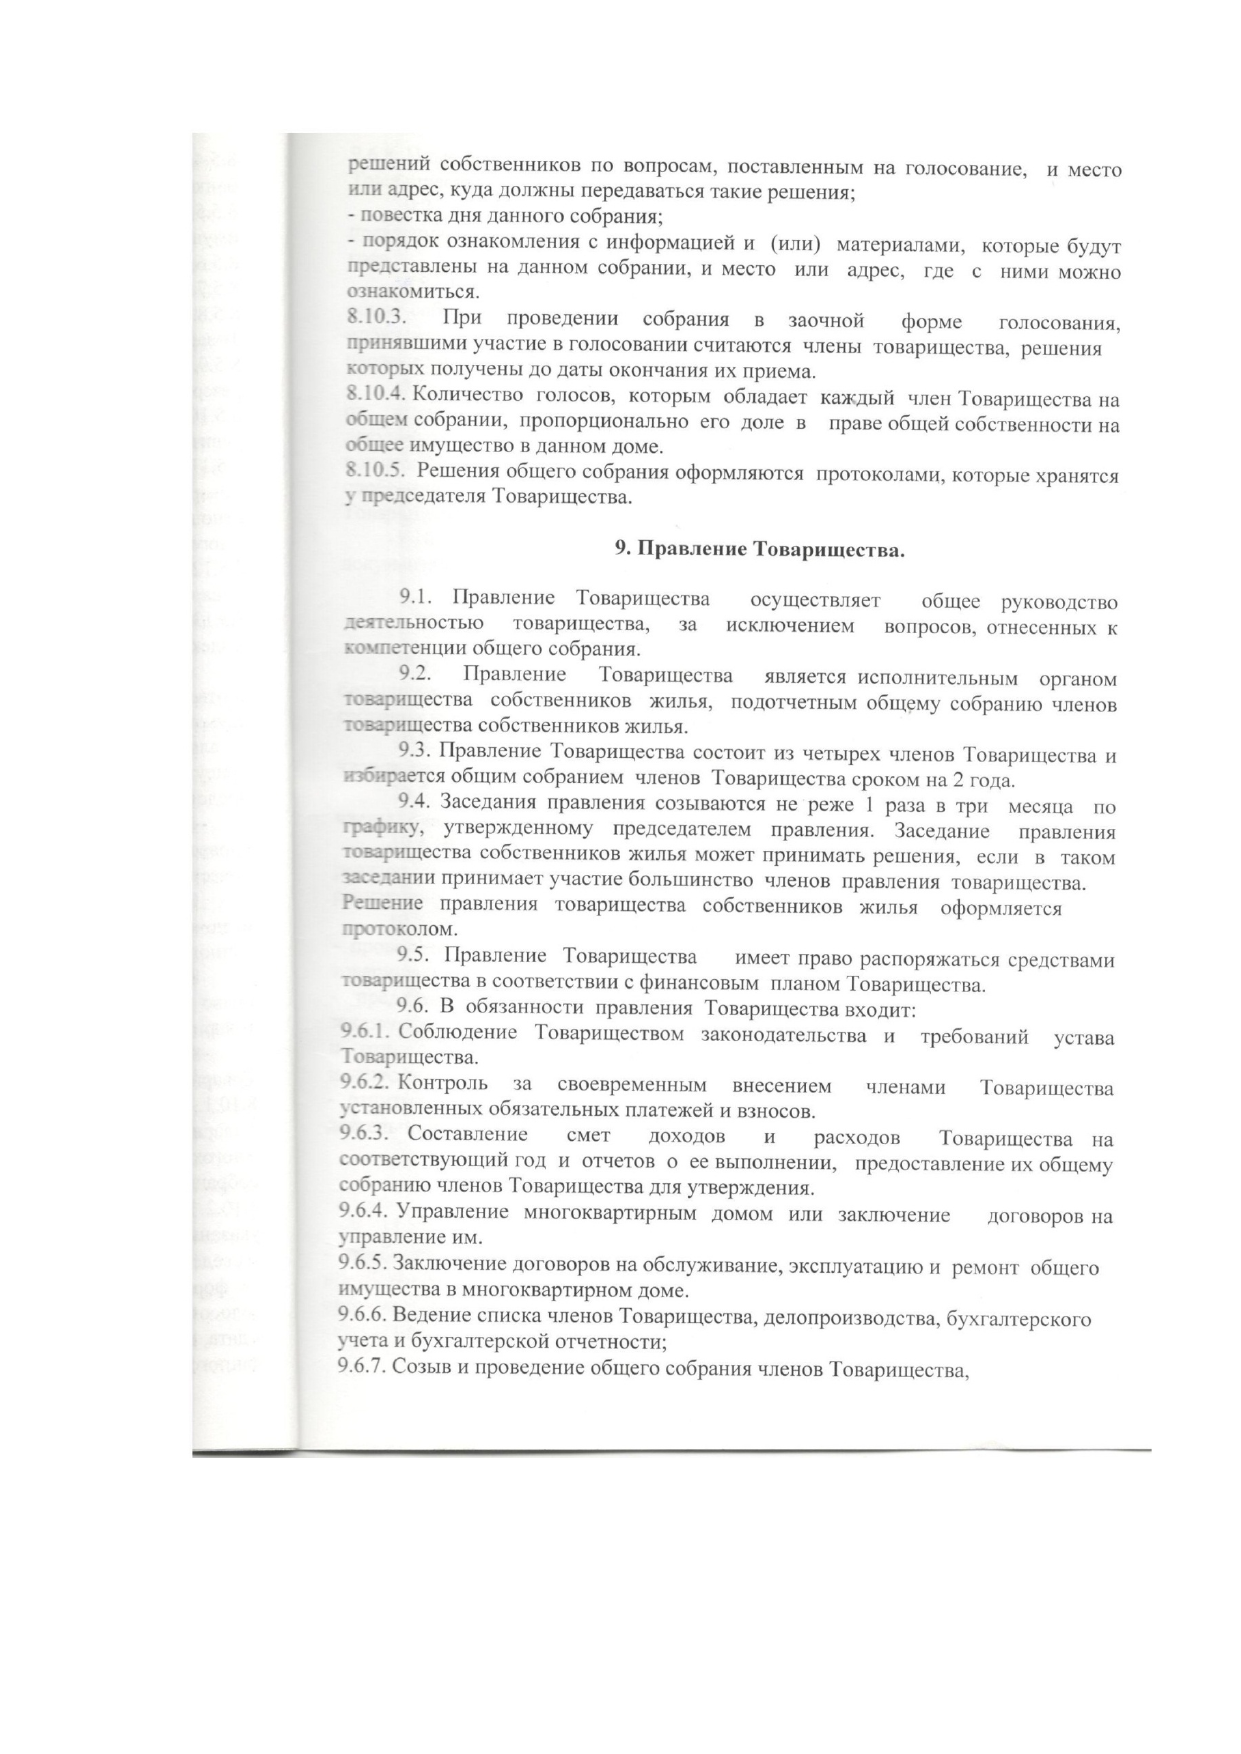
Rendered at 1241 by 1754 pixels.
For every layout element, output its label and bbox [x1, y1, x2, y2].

picture [177, 118, 1152, 1458]
